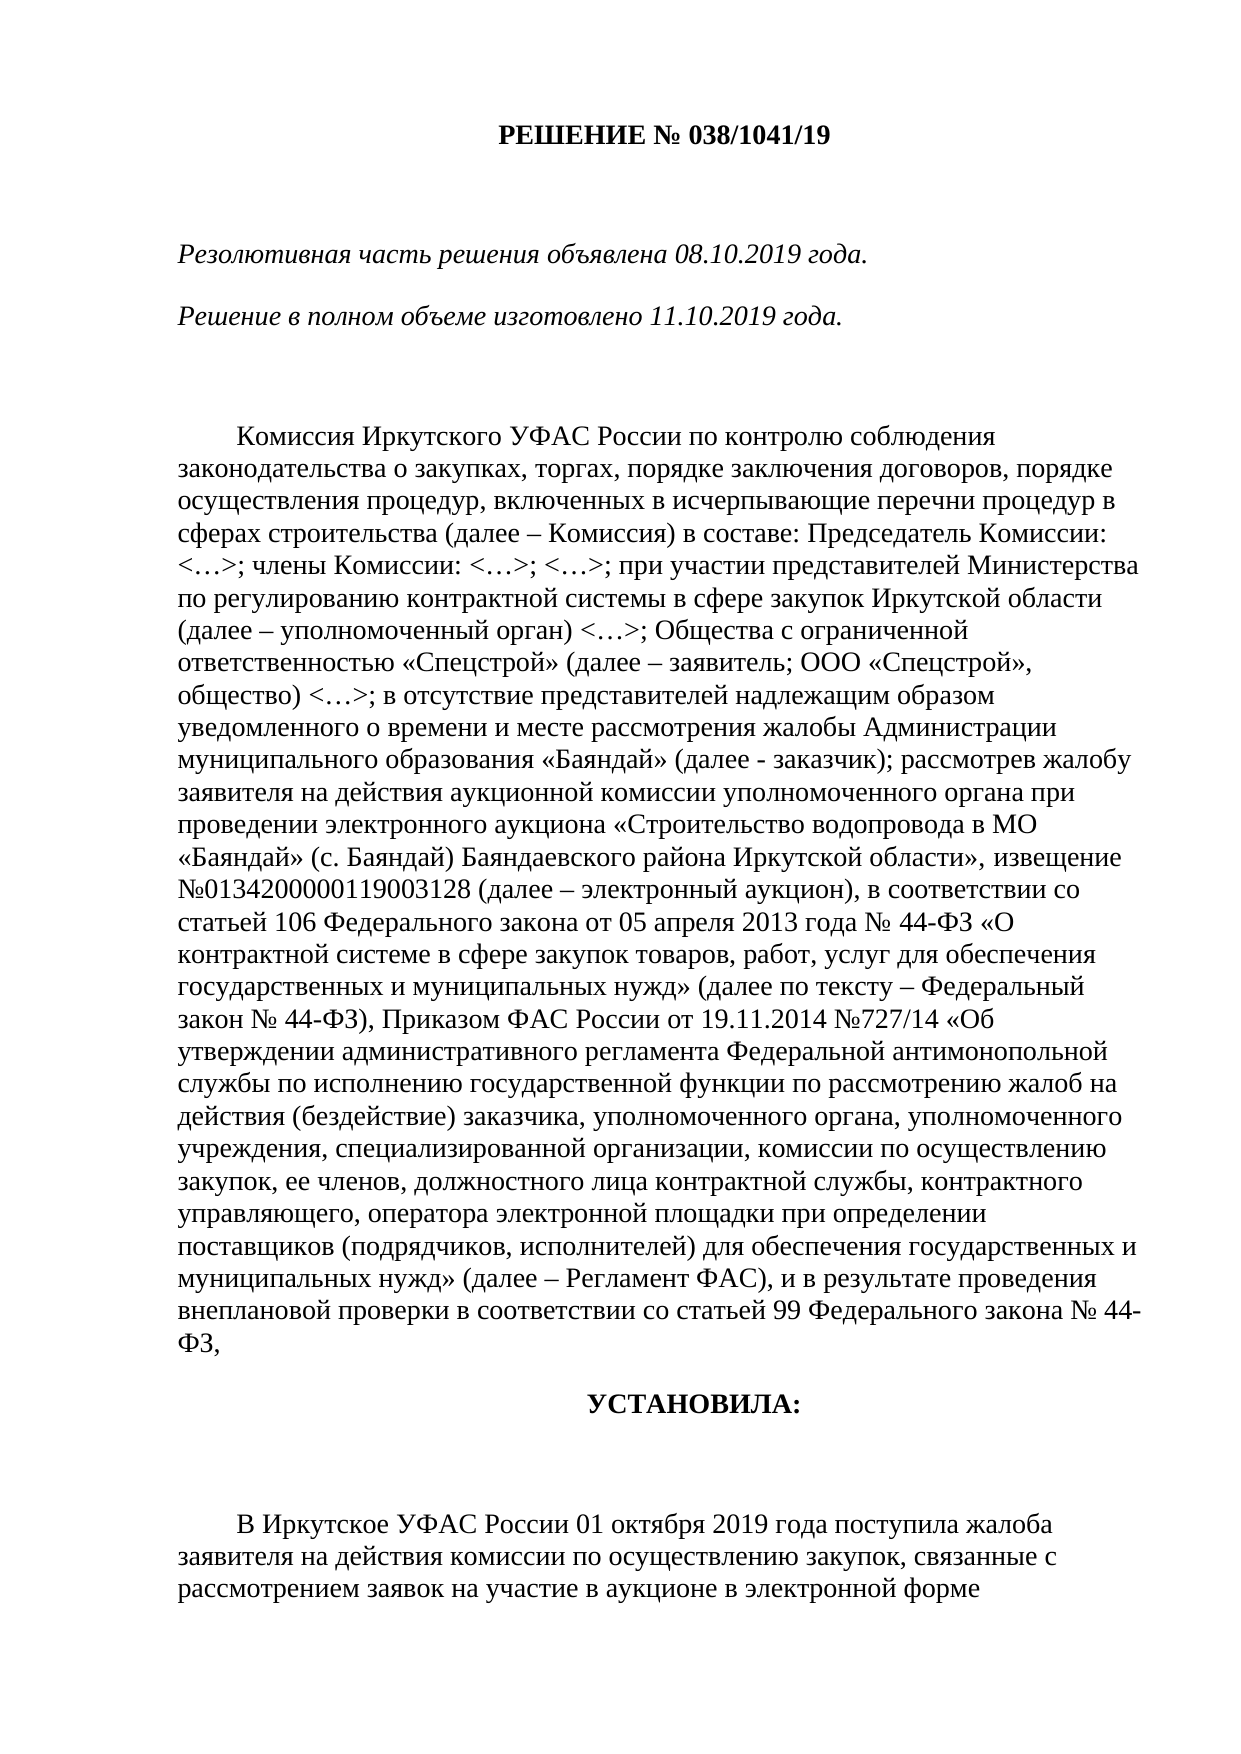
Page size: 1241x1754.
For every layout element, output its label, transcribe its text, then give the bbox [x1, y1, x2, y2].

text УСТАНОВИЛА: [177, 1387, 1152, 1420]
text Комиссия Иркутского УФАС России по контролю соблюдения законодательства о закупках, торгах, порядке заключения договоров, порядке осуществления процедур, включенных в исчерпывающие перечни процедур в сферах строительства (далее – Комиссия) в составе: Председатель Комиссии: <…>; члены Комиссии: <…>; <…>; при участии представителей Министерства по регулированию контрактной системы в сфере закупок Иркутской области (далее – уполномоченный орган) <…>; Общества с ограниченной ответственностью «Спецстрой» (далее – заявитель; ООО «Спецстрой», общество) <…>; в отсутствие представителей надлежащим образом уведомленного о времени и месте рассмотрения жалобы Администрации муниципального образования «Баяндай» (далее - заказчик); рассмотрев жалобу заявителя на действия аукционной комиссии уполномоченного органа при проведении электронного аукциона «Строительство водопровода в МО «Баяндай» (с. Баяндай) Баяндаевского района Иркутской области», извещение №0134200000119003128 (далее – электронный аукцион), в соответствии со статьей 106 Федерального закона от 05 апреля 2013 года № 44-ФЗ «О контрактной системе в сфере закупок товаров, работ, услуг для обеспечения государственных и муниципальных нужд» (далее по тексту – Федеральный закон № 44-ФЗ), Приказом ФАС России от 19.11.2014 №727/14 «Об утверждении административного регламента Федеральной антимонопольной службы по исполнению государственной функции по рассмотрению жалоб на действия (бездействие) заказчика, уполномоченного органа, уполномоченного учреждения, специализированной организации, комиссии по осуществлению закупок, ее членов, должностного лица контрактной службы, контрактного управляющего, оператора электронной площадки при определении поставщиков (подрядчиков, исполнителей) для обеспечения государственных и муниципальных нужд» (далее – Регламент ФАС), и в результате проведения внеплановой проверки в соответствии со статьей 99 Федерального закона № 44-ФЗ, [177, 419, 1152, 1358]
text Решение в полном объеме изготовлено 11.10.2019 года. [177, 299, 1152, 332]
text РЕШЕНИЕ № 038/1041/19 [177, 118, 1152, 151]
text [177, 1507, 1152, 1604]
text Резолютивная часть решения объявлена 08.10.2019 года. [177, 238, 1152, 270]
